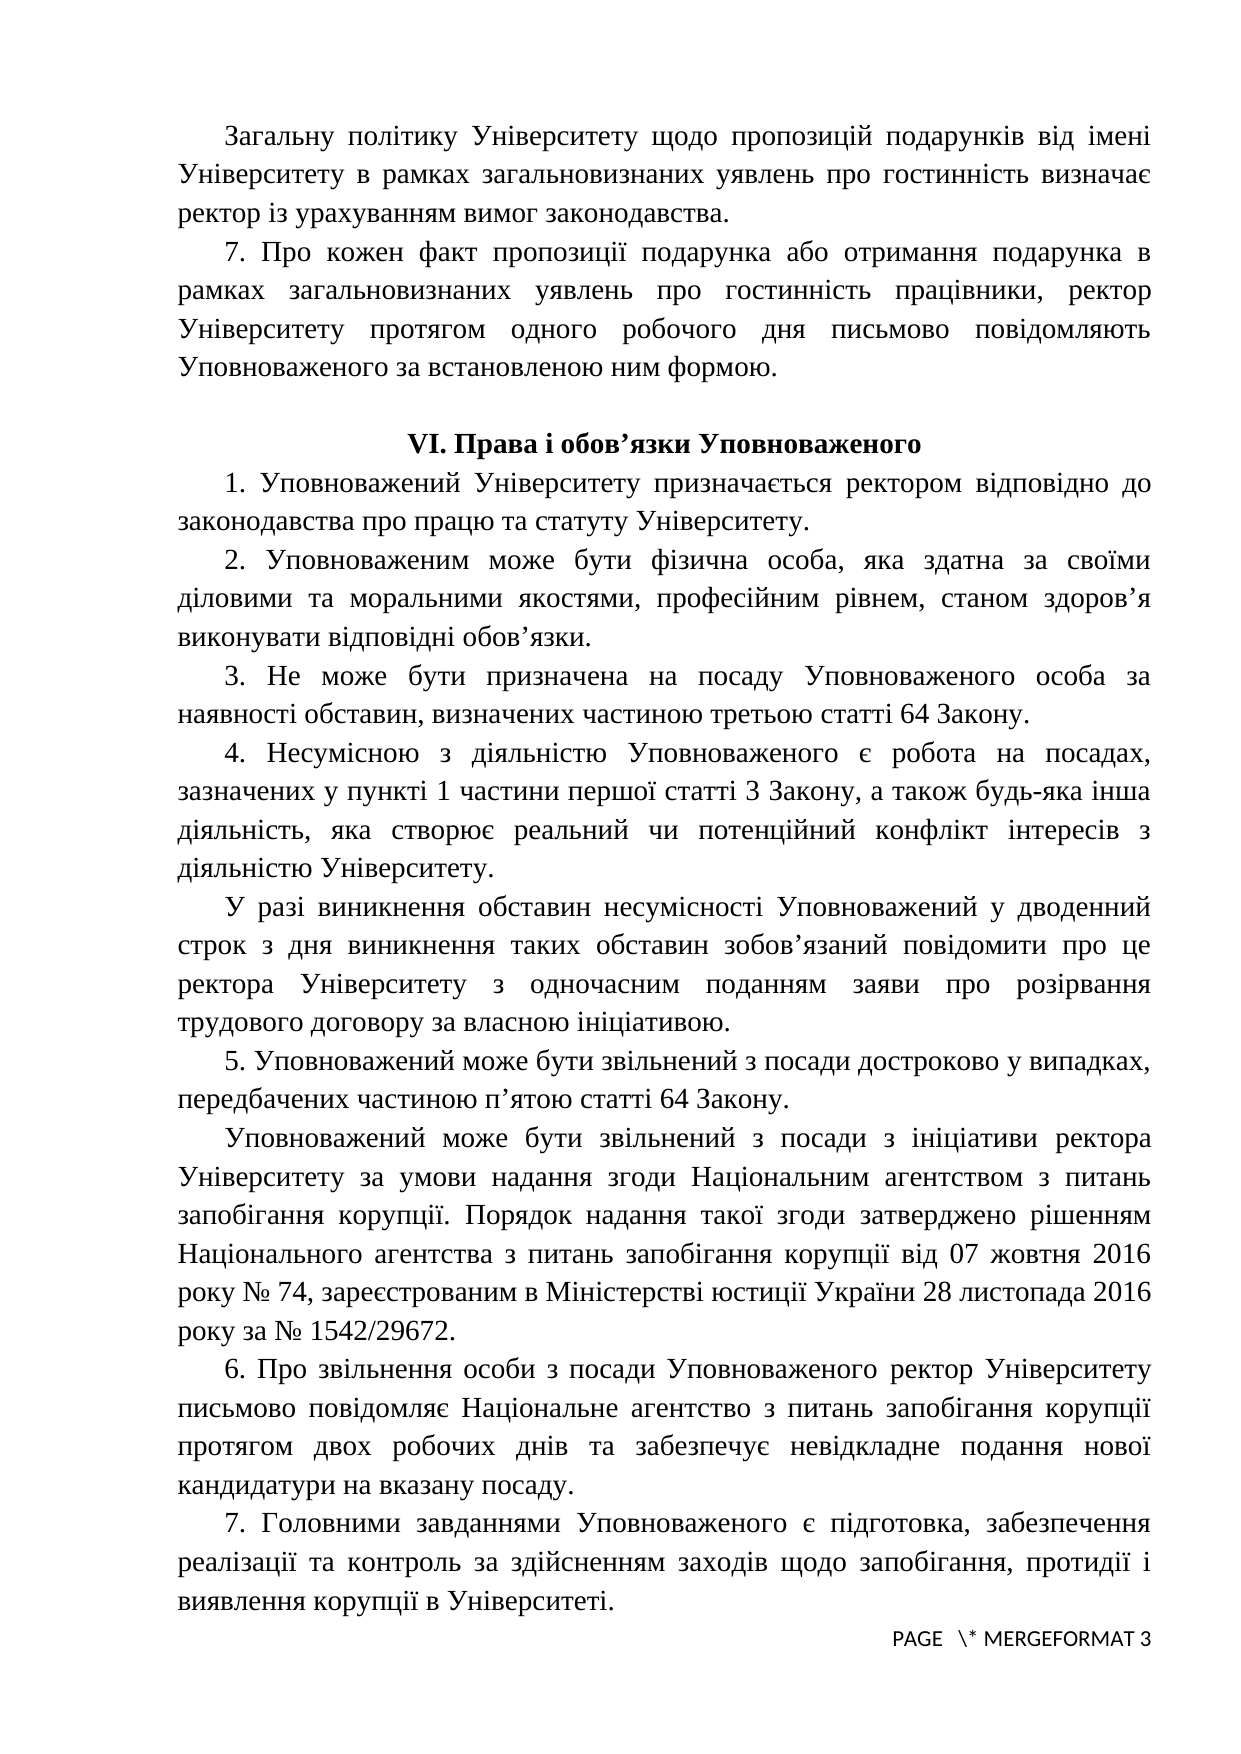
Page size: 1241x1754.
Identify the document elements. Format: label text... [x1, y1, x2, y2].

text 2. Уповноваженим може бути фізична особа, яка здатна за своїми діловими та моральними якостями, професійним рівнем, станом здоров’я виконувати відповідні обов’язки. [177, 542, 1152, 653]
text 1. Уповноважений Університету призначається ректором відповідно до законодавства про працю та статуту Університету. [177, 465, 1152, 537]
text 7. Головними завданнями Уповноваженого є підготовка, забезпечення реалізації та контроль за здійсненням заходів щодо запобігання, протидії і виявлення корупції в Університеті. [177, 1506, 1152, 1616]
text 5. Уповноважений може бути звільнений з посади достроково у випадках, передбачених частиною п’ятою статті 64 Закону. [177, 1043, 1152, 1115]
text У разі виникнення обставин несумісності Уповноважений у дводенний строк з дня виникнення таких обставин зобов’язаний повідомити про це ректора Університету з одночасним поданням заяви про розірвання трудового договору за власною ініціативою. [177, 889, 1152, 1038]
text 3. Не може бути призначена на посаду Уповноваженого особа за наявності обставин, визначених частиною третьою статті 64 Закону. [177, 658, 1152, 730]
text 4. Несумісною з діяльністю Уповноваженого є робота на посадах, зазначених у пункті 1 частини першої статті 3 Закону, а також будь-яка інша діяльність, яка створює реальний чи потенційний конфлікт інтересів з діяльністю Університету. [177, 735, 1152, 884]
text 6. Про звільнення особи з посади Уповноваженого ректор Університету письмово повідомляє Національне агентство з питань запобігання корупції протягом двох робочих днів та забезпечує невідкладне подання нової кандидатури на вказану посаду. [177, 1351, 1152, 1501]
text Уповноважений може бути звільнений з посади з ініціативи ректора Університету за умови надання згоди Національним агентством з питань запобігання корупції. Порядок надання такої згоди затверджено рішенням Національного агентства з питань запобігання корупції від 07 жовтня 2016 року № 74, зареєстрованим в Міністерстві юстиції України 28 листопада 2016 року за № 1542/29672. [177, 1120, 1152, 1346]
text Загальну політику Університету щодо пропозицій подарунків від імені Університету в рамках загальновизнаних уявлень про гостинність визначає ректор із урахуванням вимог законодавства. [177, 118, 1152, 229]
text 7. Про кожен факт пропозиції подарунка або отримання подарунка в рамках загальновизнаних уявлень про гостинність працівники, ректор Університету протягом одного робочого дня письмово повідомляють Уповноваженого за встановленою ним формою. [177, 234, 1152, 383]
text VI. Права і обов’язки Уповноваженого [224, 426, 1105, 460]
